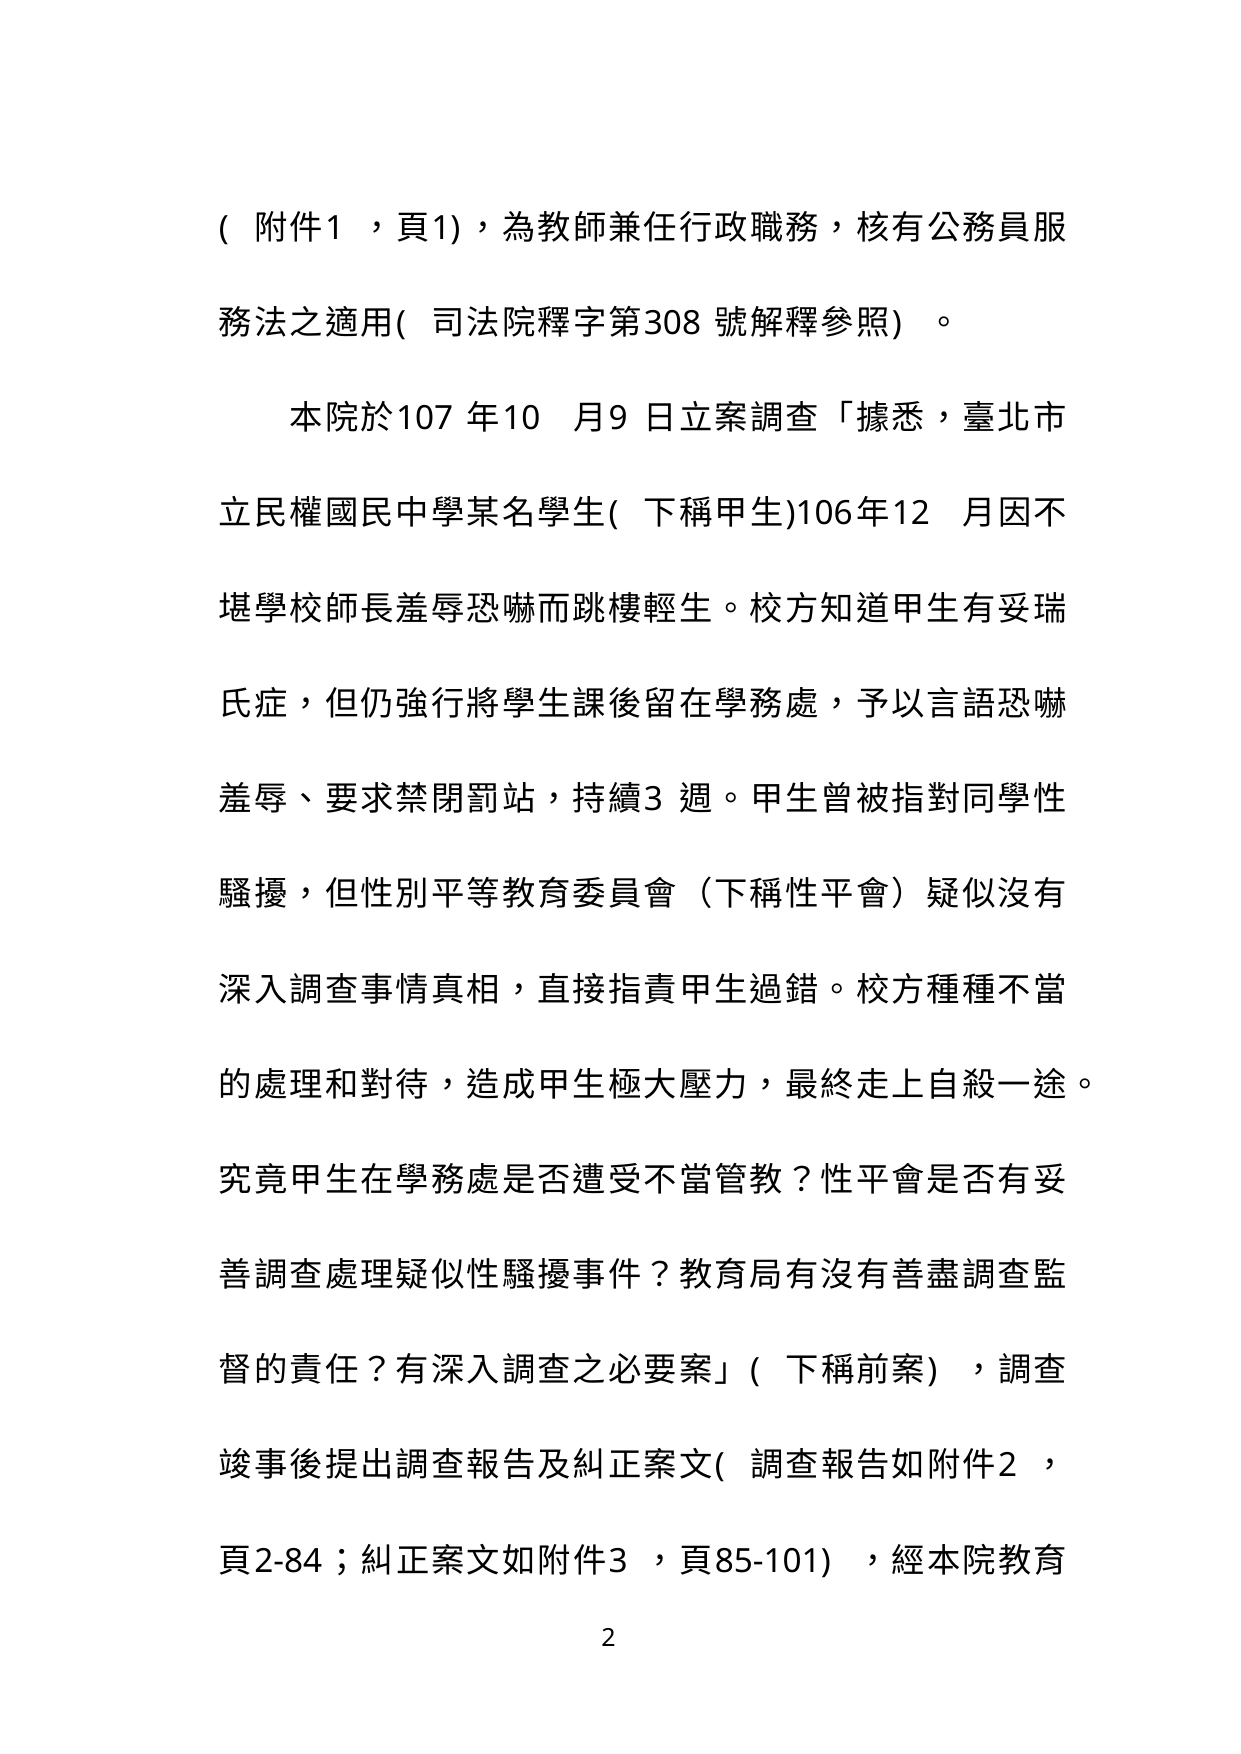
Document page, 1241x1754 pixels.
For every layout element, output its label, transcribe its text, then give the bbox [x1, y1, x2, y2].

text 被彈劾人朱毋我，自民國(下同)104年8月1日起擔任臺北市立民權國民中學(下稱民權國中)校長迄今(附件1，頁1)，為教師兼任行政職務，核有公務員服務法之適用(司法院釋字第308號解釋參照)。 [219, 177, 1069, 368]
